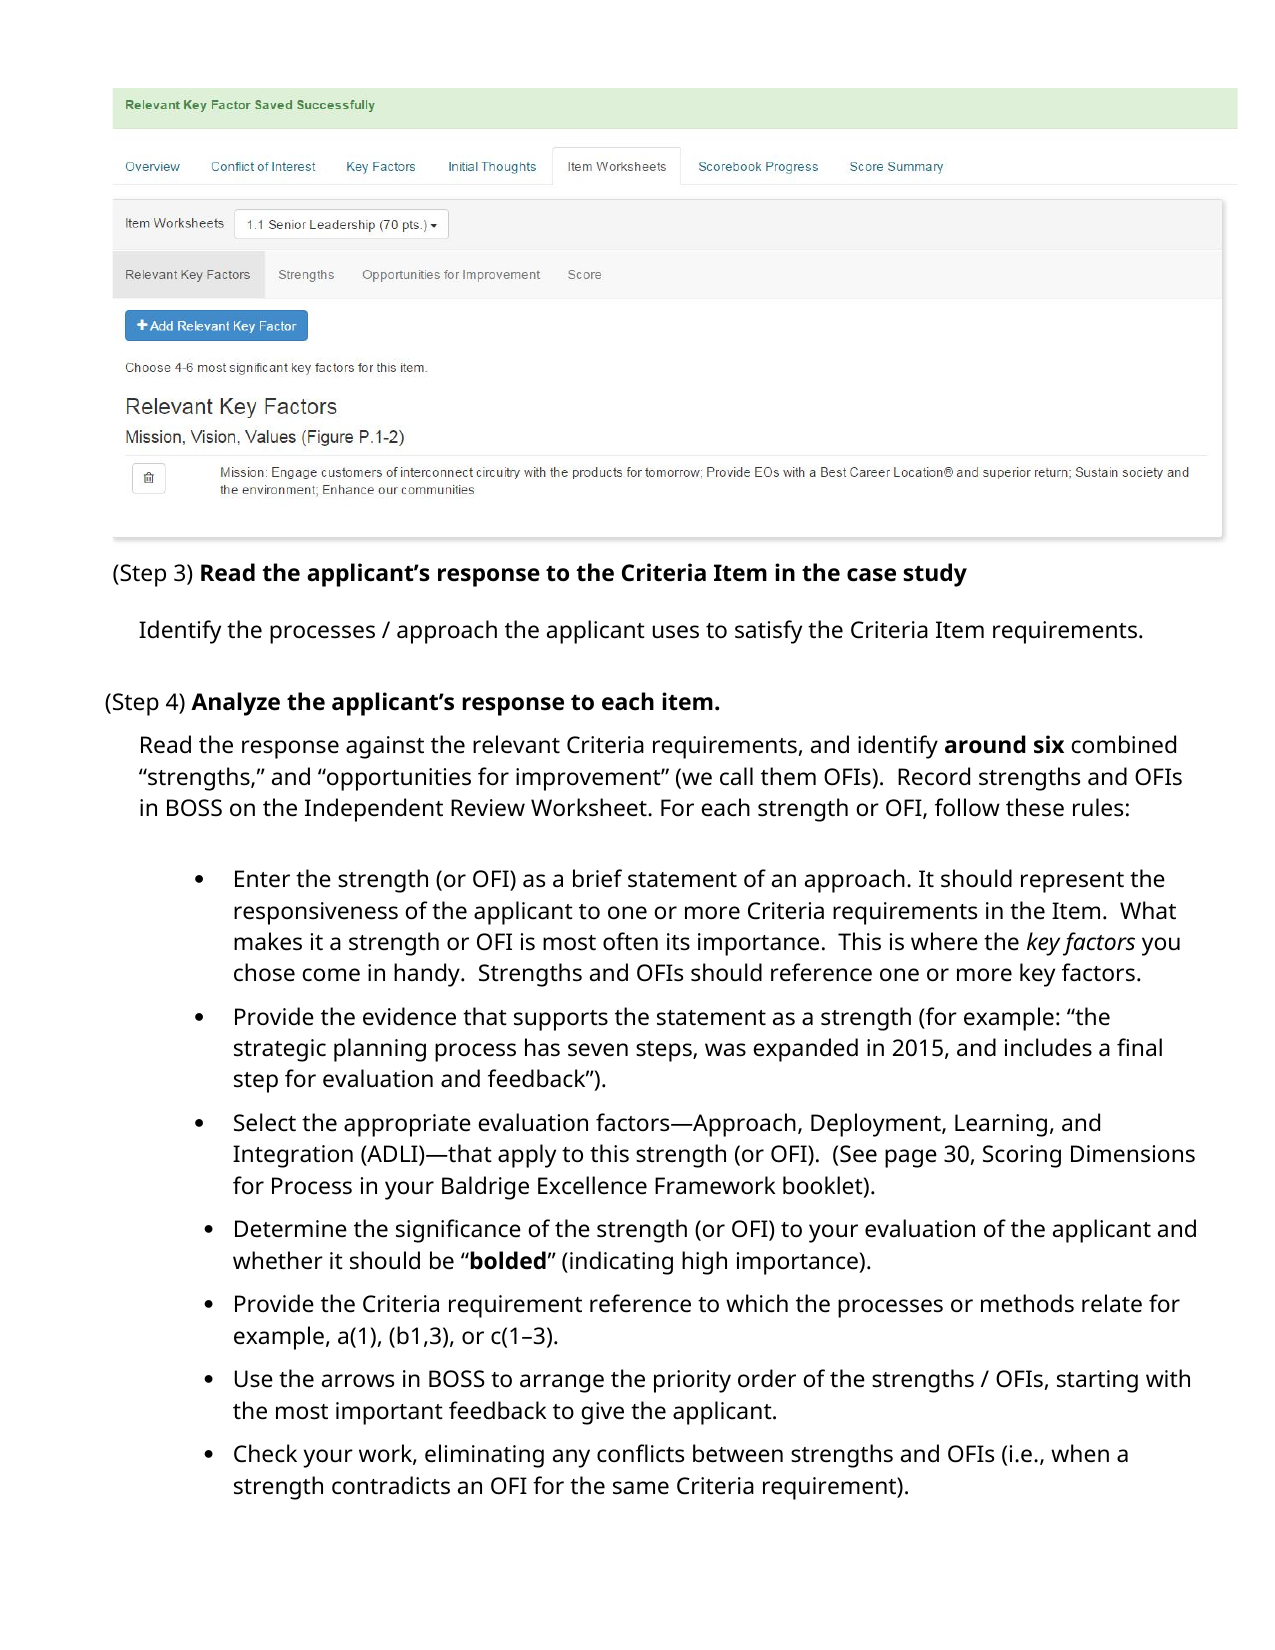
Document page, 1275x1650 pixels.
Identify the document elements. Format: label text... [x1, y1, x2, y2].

list Check your work, eliminating any conflicts between strengths and OFIs (i.e., when a strength contradicts an OFI for the same Criteria requirement). [204, 1438, 1200, 1501]
list Enter the strength (or OFI) as a brief statement of an approach. It should represent the responsiveness of the applicant to one or more Criteria requirements in the Item. What makes it a strength or OFI is most often its importance. This is where the key factors you chose come in handy. Strengths and OFIs should reference one or more key factors. [195, 863, 1200, 988]
text (Step 3) Read the applicant’s response to the Criteria Item in the case study [112, 553, 1155, 588]
picture [112, 88, 1238, 553]
text (Step 4) Analyze the applicant’s response to each item. [75, 685, 1200, 717]
list Use the arrows in BOSS to arrange the priority order of the strengths / OFIs, starting with the most important feedback to give the applicant. [204, 1363, 1200, 1426]
text Read the response against the relevant Criteria requirements, and identify around six combined “strengths,” and “opportunities for improvement” (we call them OFIs). Record strengths and OFIs in BOSS on the Independent Review Worksheet. For each strength or OFI, follow these rules: [139, 729, 1200, 851]
list Determine the significance of the strength (or OFI) to your evaluation of the applicant and whether it should be “bolded” (indicating high importance). [204, 1213, 1200, 1276]
list Select the appropriate evaluation factors—Approach, Deployment, Learning, and Integration (ADLI)—that apply to this strength (or OFI). (See page 30, Scoring Dimensions for Process in your Baldrige Excellence Framework booklet). [195, 1107, 1200, 1201]
list Provide the Criteria requirement reference to which the processes or methods relate for example, a(1), (b1,3), or c(1–3). [204, 1288, 1200, 1351]
text Identify the processes / approach the applicant uses to satisfy the Criteria Item requirements. [139, 614, 1200, 673]
list Provide the evidence that supports the statement as a strength (for example: “the strategic planning process has seven steps, was expanded in 2015, and includes a final step for evaluation and feedback”). [195, 1001, 1200, 1095]
